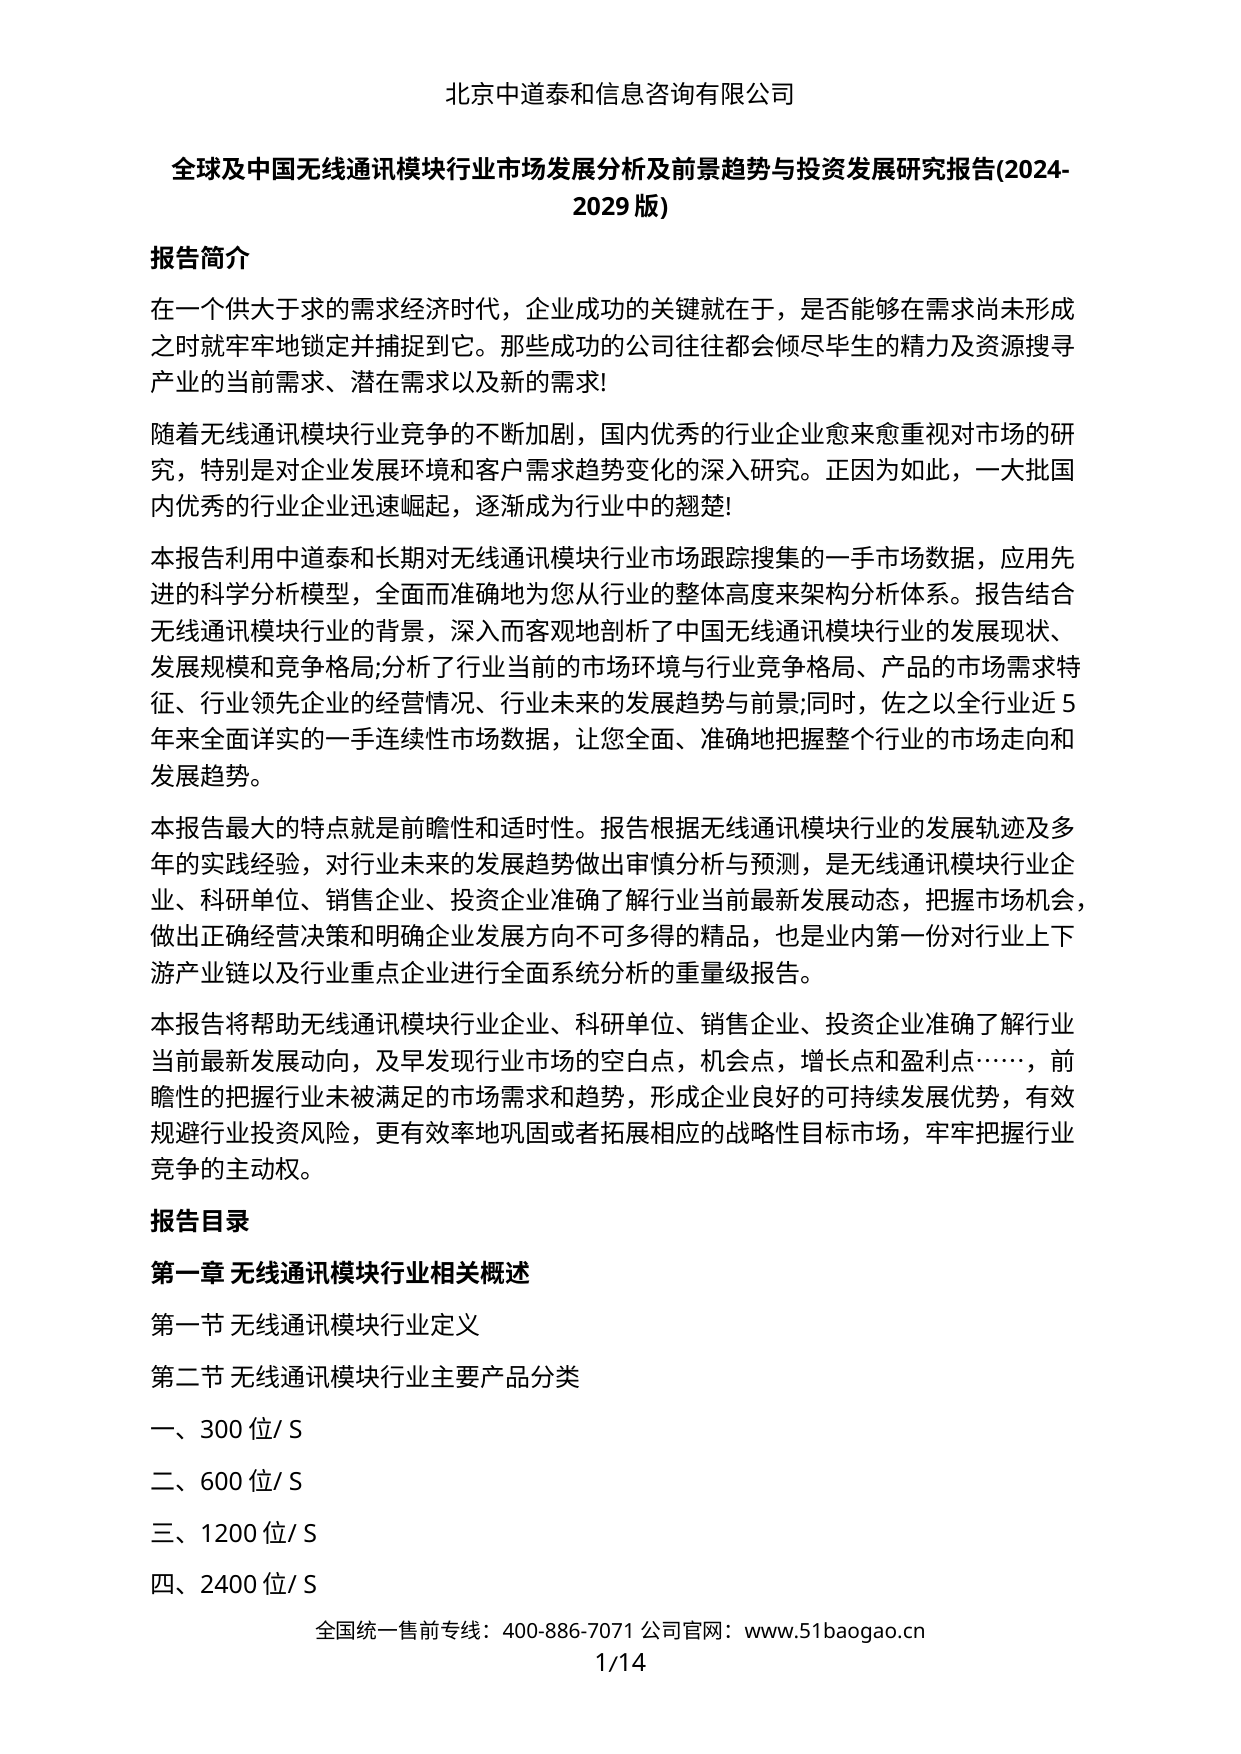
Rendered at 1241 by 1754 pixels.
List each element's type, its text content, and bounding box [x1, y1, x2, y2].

text 四、2400位/ S [150, 1565, 1090, 1601]
text 本报告利用中道泰和长期对无线通讯模块行业市场跟踪搜集的一手市场数据，应用先进的科学分析模型，全面而准确地为您从行业的整体高度来架构分析体系。报告结合无线通讯模块行业的背景，深入而客观地剖析了中国无线通讯模块行业的发展现状、发展规模和竞争格局;分析了行业当前的市场环境与行业竞争格局、产品的市场需求特征、行业领先企业的经营情况、行业未来的发展趋势与前景;同时，佐之以全行业近5年来全面详实的一手连续性市场数据，让您全面、准确地把握整个行业的市场走向和发展趋势。 [150, 539, 1090, 792]
text 在一个供大于求的需求经济时代，企业成功的关键就在于，是否能够在需求尚未形成之时就牢牢地锁定并捕捉到它。那些成功的公司往往都会倾尽毕生的精力及资源搜寻产业的当前需求、潜在需求以及新的需求! [150, 290, 1090, 399]
text 第二节 无线通讯模块行业主要产品分类 [150, 1357, 1090, 1394]
text 随着无线通讯模块行业竞争的不断加剧，国内优秀的行业企业愈来愈重视对市场的研究，特别是对企业发展环境和客户需求趋势变化的深入研究。正因为如此，一大批国内优秀的行业企业迅速崛起，逐渐成为行业中的翘楚! [150, 414, 1090, 523]
text 第一章 无线通讯模块行业相关概述 [150, 1254, 1090, 1290]
text 本报告将帮助无线通讯模块行业企业、科研单位、销售企业、投资企业准确了解行业当前最新发展动向，及早发现行业市场的空白点，机会点，增长点和盈利点……，前瞻性的把握行业未被满足的市场需求和趋势，形成企业良好的可持续发展优势，有效规避行业投资风险，更有效率地巩固或者拓展相应的战略性目标市场，牢牢把握行业竞争的主动权。 [150, 1005, 1090, 1186]
text 第一节 无线通讯模块行业定义 [150, 1306, 1090, 1342]
text 全球及中国无线通讯模块行业市场发展分析及前景趋势与投资发展研究报告(2024-2029版) [150, 150, 1090, 222]
text 报告目录 [150, 1202, 1090, 1238]
text 报告简介 [150, 238, 1090, 274]
text 一、300位/ S [150, 1409, 1090, 1446]
text 三、1200位/ S [150, 1513, 1090, 1549]
text 本报告最大的特点就是前瞻性和适时性。报告根据无线通讯模块行业的发展轨迹及多年的实践经验，对行业未来的发展趋势做出审慎分析与预测，是无线通讯模块行业企业、科研单位、销售企业、投资企业准确了解行业当前最新发展动态，把握市场机会，做出正确经营决策和明确企业发展方向不可多得的精品，也是业内第一份对行业上下游产业链以及行业重点企业进行全面系统分析的重量级报告。 [150, 808, 1090, 989]
text 二、600位/ S [150, 1461, 1090, 1497]
